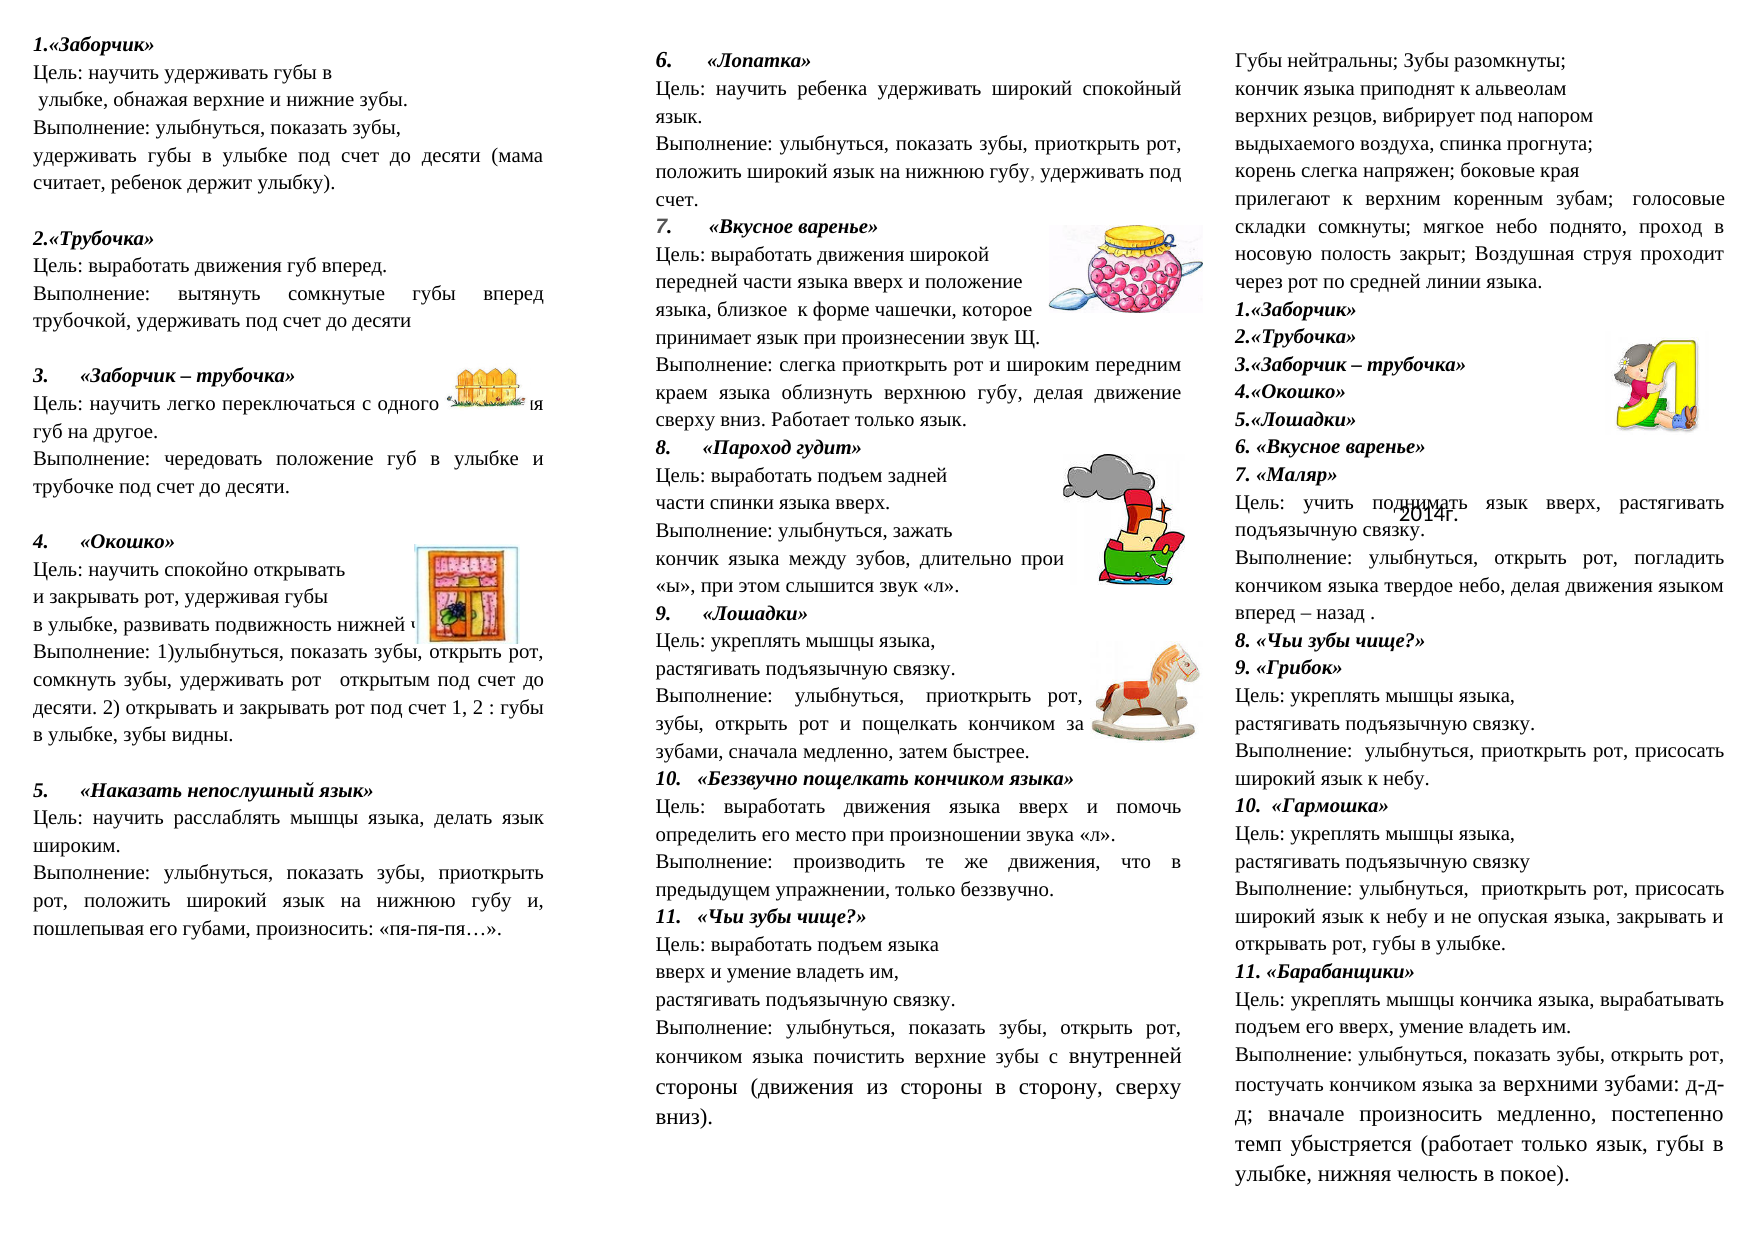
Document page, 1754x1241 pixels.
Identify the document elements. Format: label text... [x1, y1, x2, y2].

text 2014г. [118, 499, 1063, 528]
picture [414, 544, 520, 644]
picture [1048, 225, 1203, 313]
picture [1090, 641, 1203, 743]
picture [1063, 454, 1185, 585]
picture [1605, 331, 1709, 435]
text 2014г. [1185, 499, 1636, 528]
picture [443, 351, 531, 429]
